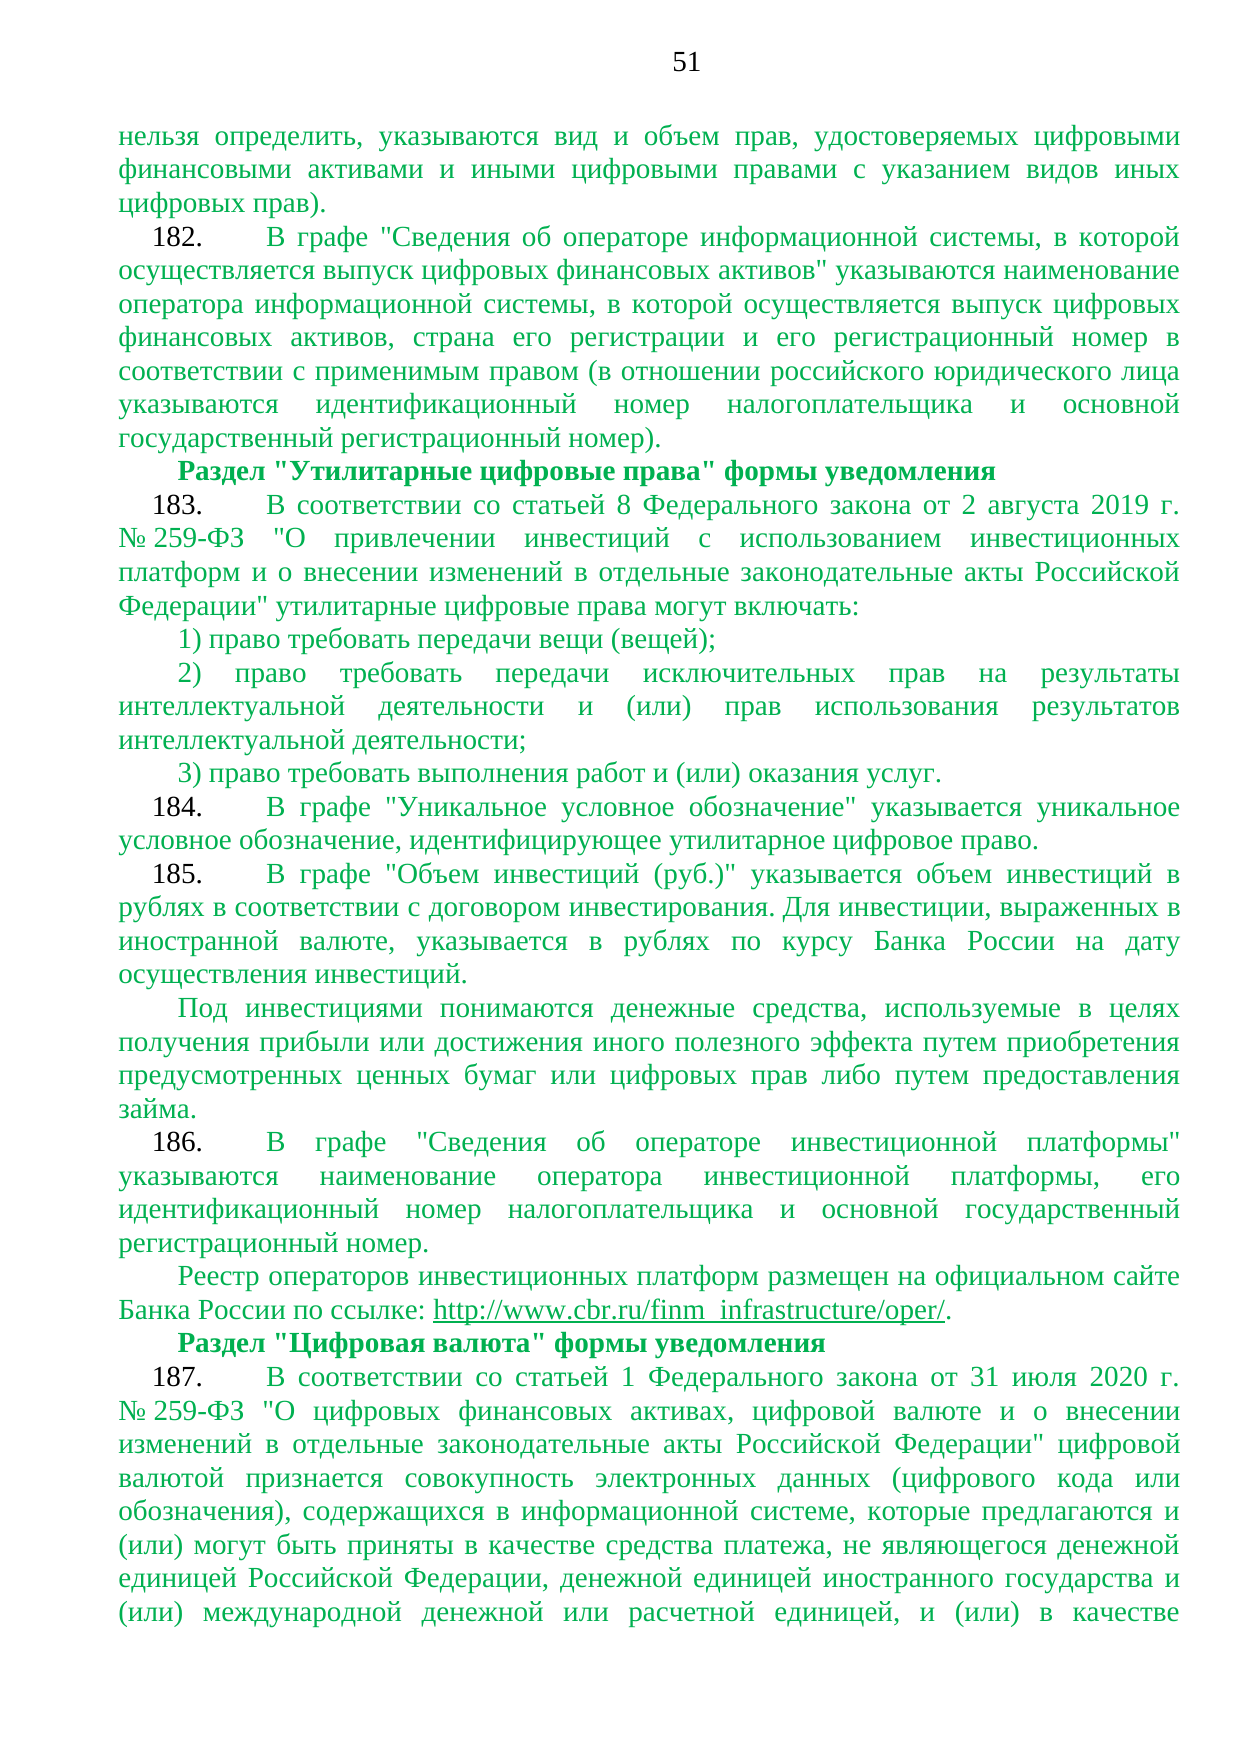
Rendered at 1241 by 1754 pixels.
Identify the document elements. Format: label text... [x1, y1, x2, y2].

list В соответствии со статьей 8 Федерального закона от 2 августа 2019 г. № 259-ФЗ "О привлечении инвестиций с использованием инвестиционных платформ и о внесении изменений в отдельные законодательные акты Российской Федерации" утилитарные цифровые права могут включать: [118, 487, 1181, 621]
list 1) право требовать передачи вещи (вещей); [118, 621, 1181, 655]
list В графе "Объем инвестиций (руб.)" указывается объем инвестиций в рублях в соответствии с договором инвестирования. Для инвестиции, выраженных в иностранной валюте, указывается в рублях по курсу Банка России на дату осуществления инвестиций. [118, 856, 1181, 990]
list Раздел "Утилитарные цифровые права" формы уведомления [118, 453, 1181, 487]
list 2) право требовать передачи исключительных прав на результаты интеллектуальной деятельности и (или) прав использования результатов интеллектуальной деятельности; [118, 655, 1181, 755]
list 3) право требовать выполнения работ и (или) оказания услуг. [118, 755, 1181, 789]
list В графе "Сведения об операторе инвестиционной платформы" указываются наименование оператора инвестиционной платформы, его идентификационный номер налогоплательщика и основной государственный регистрационный номер. [118, 1124, 1181, 1258]
list В графе "Сведения об операторе информационной системы, в которой осуществляется выпуск цифровых финансовых активов" указываются наименование оператора информационной системы, в которой осуществляется выпуск цифровых финансовых активов, страна его регистрации и его регистрационный номер в соответствии с применимым правом (в отношении российского юридического лица указываются идентификационный номер налогоплательщика и основной государственный регистрационный номер). [118, 219, 1181, 453]
list Раздел "Цифровая валюта" формы уведомления [118, 1326, 1181, 1359]
text Под инвестициями понимаются денежные средства, используемые в целях получения прибыли или достижения иного полезного эффекта путем приобретения предусмотренных ценных бумаг или цифровых прав либо путем предоставления займа. [118, 990, 1181, 1124]
list Реестр операторов инвестиционных платформ размещен на официальном сайте Банка России по ссылке: http://www.cbr.ru/finm_infrastructure/oper/. [118, 1258, 1181, 1326]
list В графе "Уникальное условное обозначение" указывается уникальное условное обозначение, идентифицирующее утилитарное цифровое право. [118, 789, 1181, 856]
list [118, 118, 1181, 219]
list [118, 1359, 1181, 1627]
